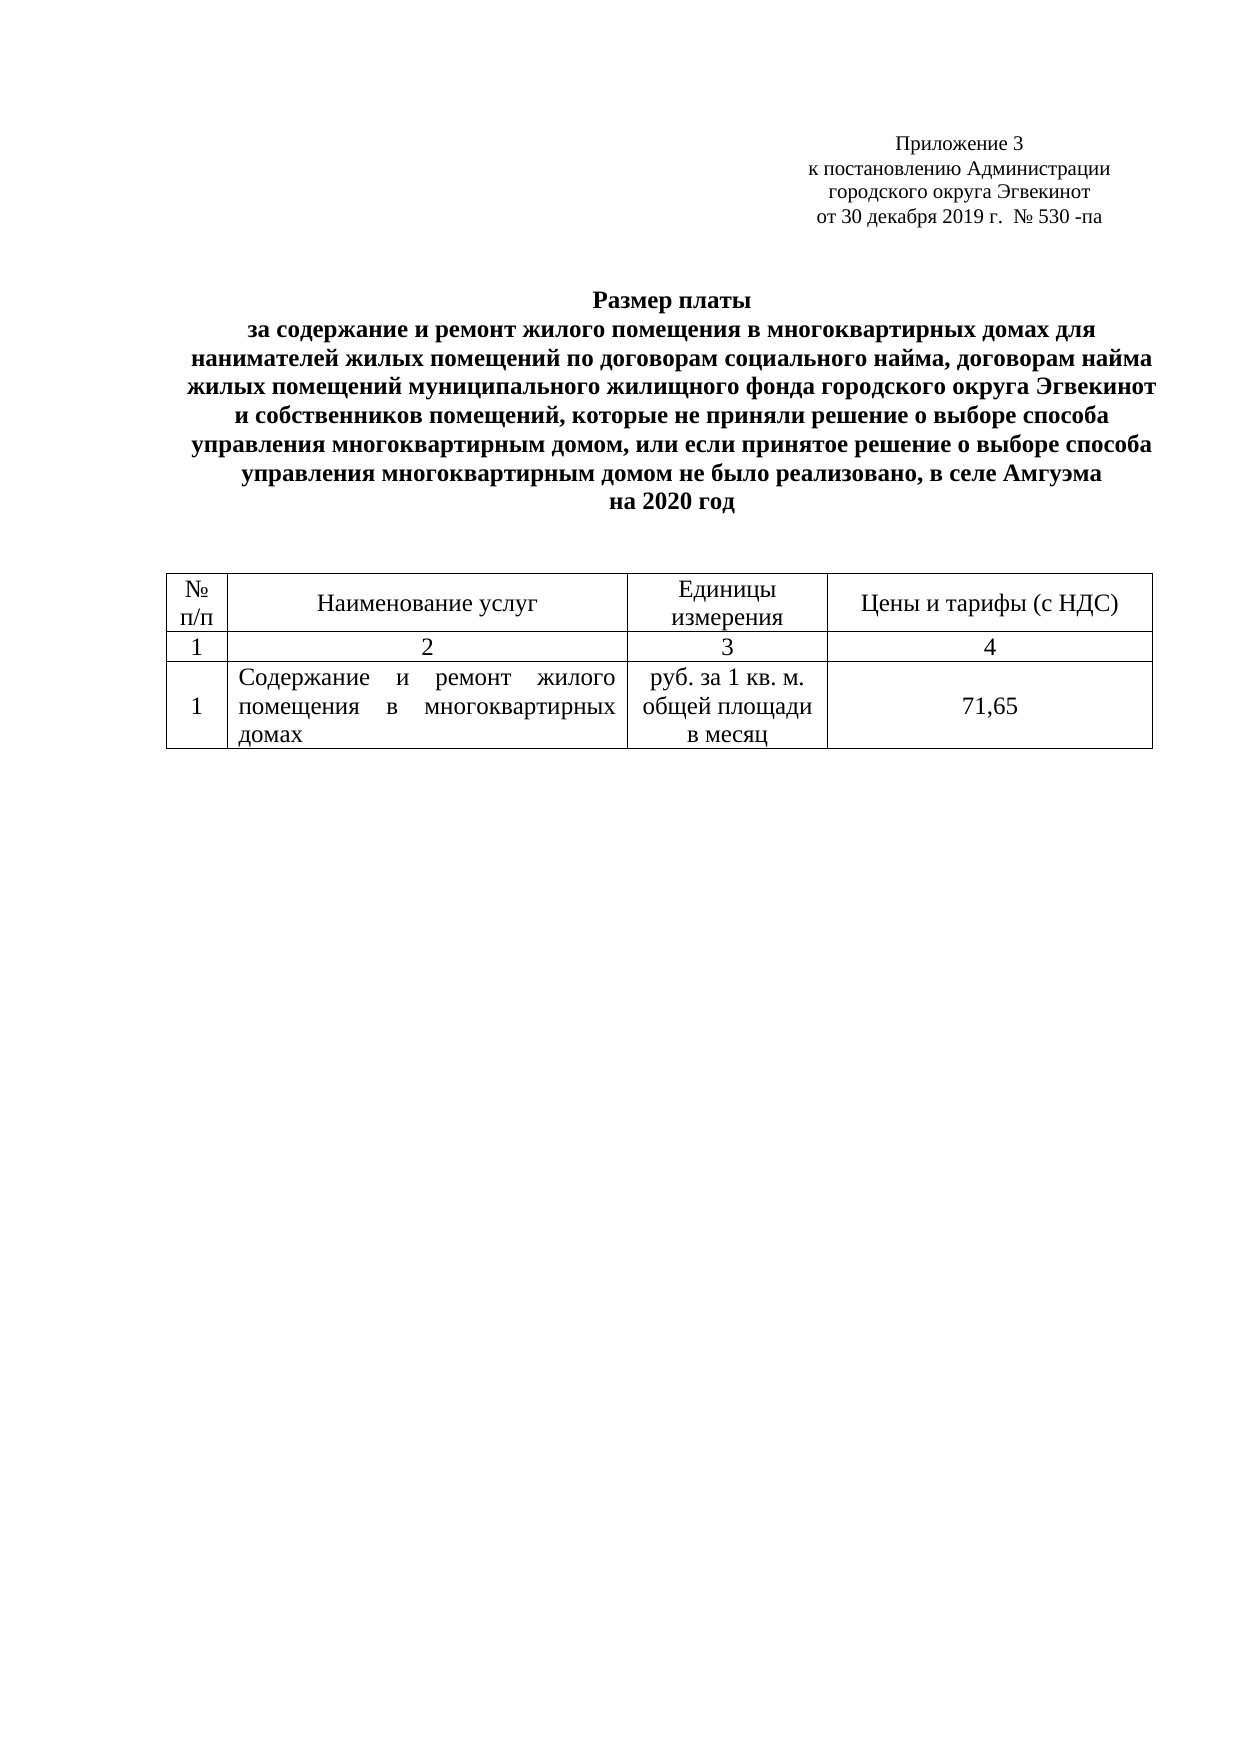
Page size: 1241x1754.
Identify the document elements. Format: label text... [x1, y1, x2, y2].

table_header Приложение 3 к постановлению Администрации городского округа Эгвекинот от 30 декабря 2019 г. № 530 -па [741, 131, 1178, 228]
table_cell 2 [228, 632, 627, 661]
text Размер платы [177, 285, 1166, 314]
table_cell 3 [628, 632, 827, 661]
table_header № п/п [167, 574, 227, 631]
table_header Единицы измерения [628, 574, 827, 631]
table_cell 4 [828, 632, 1152, 661]
table_cell Содержание и ремонт жилого помещения в многоквартирных домах [228, 662, 627, 748]
table_cell 71,65 [828, 662, 1152, 748]
table_cell руб. за 1 кв. м. общей площади в месяц [628, 662, 827, 748]
text за содержание и ремонт жилого помещения в многоквартирных домах для нанимателей жилых помещений по договорам социального найма, договорам найма жилых помещений муниципального жилищного фонда городского округа Эгвекинот и собственников помещений, которые не приняли решение о выборе способа управления многоквартирным домом, или если принятое решение о выборе способа управления многоквартирным домом не было реализовано, в селе Амгуэма на 2020 год [177, 314, 1166, 515]
table_cell 1 [167, 662, 227, 748]
table_cell 1 [167, 632, 227, 661]
table_header Цены и тарифы (с НДС) [828, 574, 1152, 631]
table_header Наименование услуг [228, 574, 627, 631]
